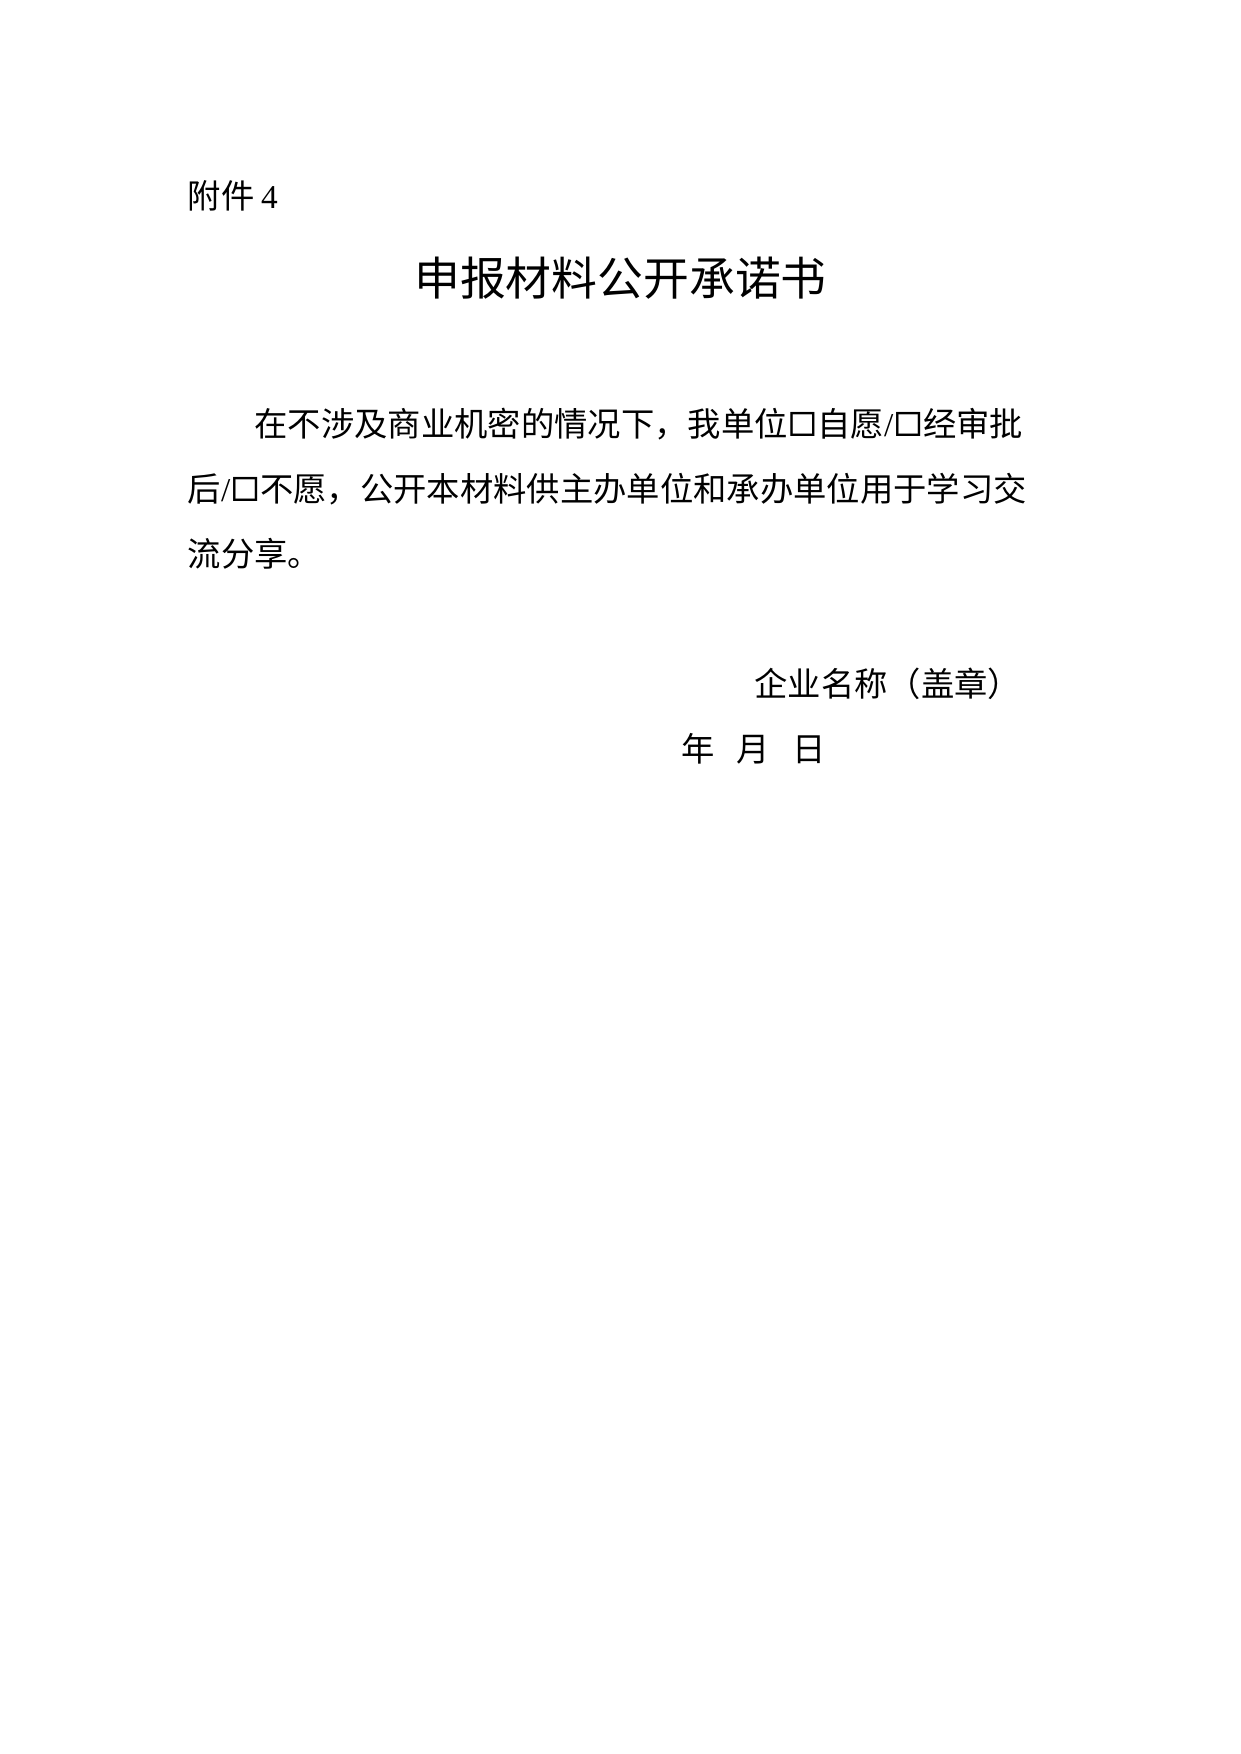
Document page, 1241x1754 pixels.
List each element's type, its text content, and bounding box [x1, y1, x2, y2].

text 附件4 [187, 162, 1053, 227]
text 申报材料公开承诺书 [187, 227, 1053, 324]
text 年 月 日 [187, 714, 1053, 779]
text 在不涉及商业机密的情况下，我单位自愿/经审批后/不愿，公开本材料供主办单位和承办单位用于学习交流分享。 [187, 389, 1053, 584]
text 企业名称（盖章） [187, 649, 1053, 714]
